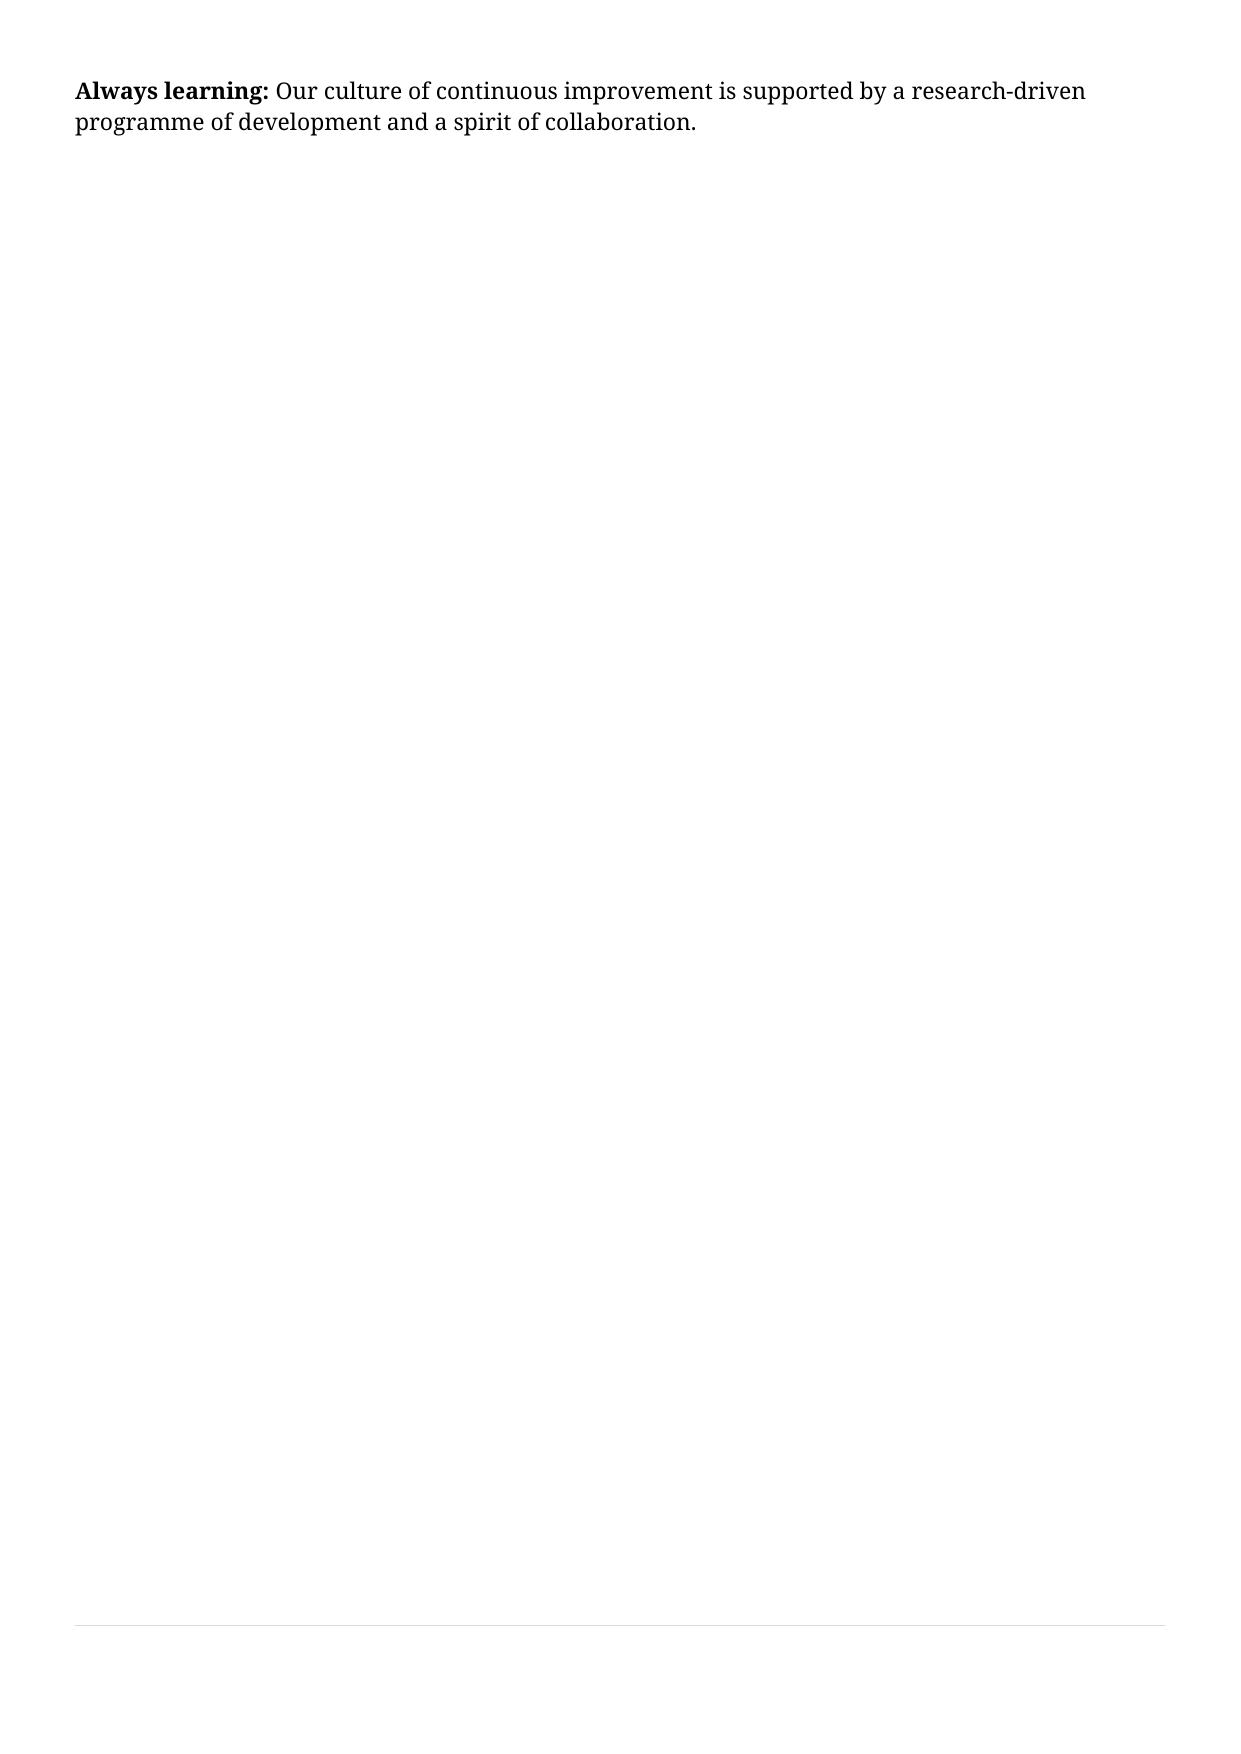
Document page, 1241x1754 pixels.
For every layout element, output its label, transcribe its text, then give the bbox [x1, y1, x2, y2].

text Always learning: Our culture of continuous improvement is supported by a research-driven programme of development and a spirit of collaboration. [75, 75, 1165, 137]
